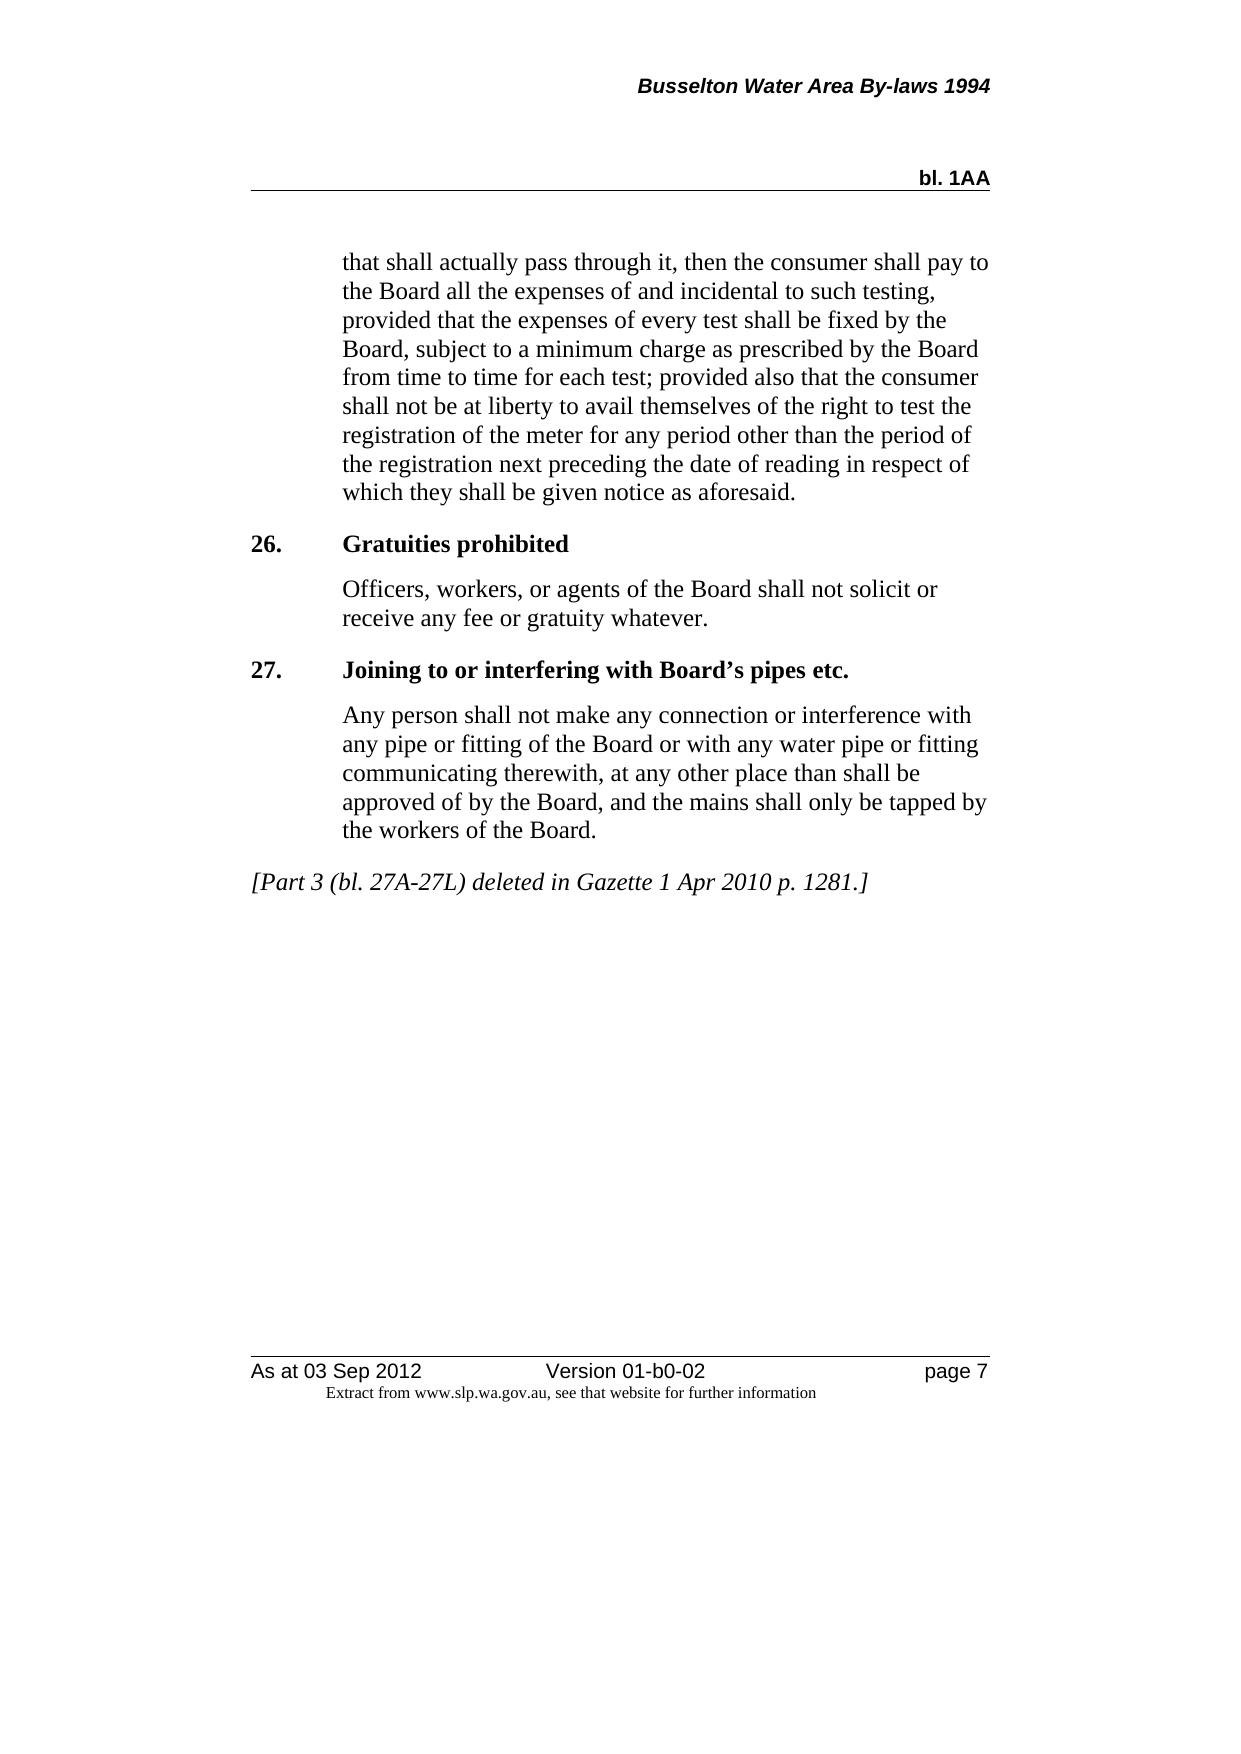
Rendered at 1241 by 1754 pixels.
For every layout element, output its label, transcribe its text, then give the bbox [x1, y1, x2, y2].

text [251, 247, 990, 506]
subtitle 27. Joining to or interfering with Board’s pipes etc. [251, 655, 990, 684]
text Officers, workers, or agents of the Board shall not solicit or receive any fee or gratuity whatever. [251, 574, 990, 632]
text [Part 3 (bl. 27A-27L) deleted in Gazette 1 Apr 2010 p. 1281.] [251, 867, 990, 896]
subtitle 26. Gratuities prohibited [251, 529, 990, 558]
text Any person shall not make any connection or interference with any pipe or fitting of the Board or with any water pipe or fitting communicating therewith, at any other place than shall be approved of by the Board, and the mains shall only be tapped by the workers of the Board. [251, 700, 990, 844]
